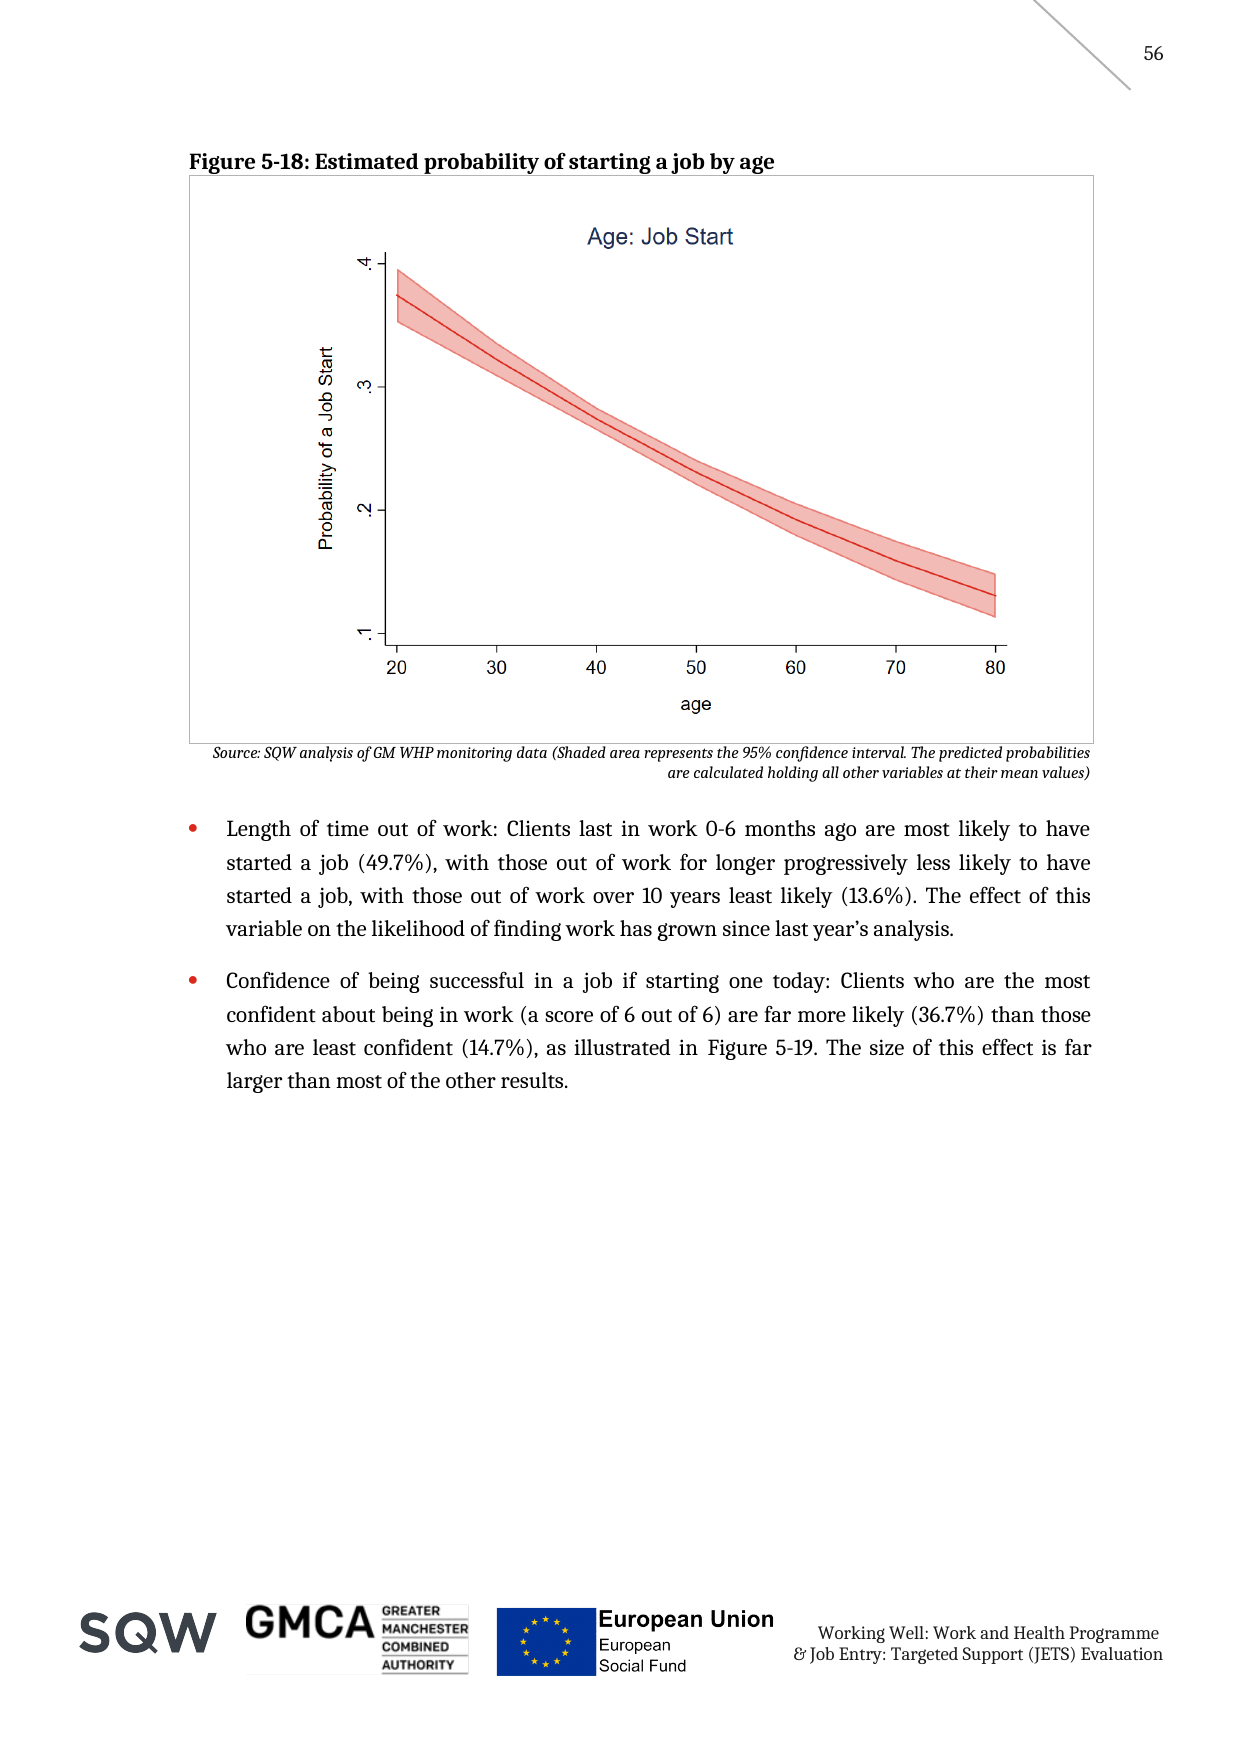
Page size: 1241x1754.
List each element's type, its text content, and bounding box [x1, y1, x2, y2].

text Source: SQW analysis of GM WHP monitoring data (Shaded area represents the 95% confidence interval. The predicted probabilities are calculated holding all other variables at their mean values) [189, 744, 1092, 782]
picture [79, 1612, 217, 1654]
picture [246, 1603, 470, 1681]
picture [496, 1603, 774, 1680]
picture [294, 221, 1026, 720]
table_header [190, 176, 1093, 743]
list Length of time out of work: Clients last in work 0-6 months ago are most likely to have started a job (49.7%), with those out of work for longer progressively less likely to have started a job, with those out of work over 10 years least likely (13.6%). The effect of this variable on the likelihood of finding work has grown since last year’s analysis. [189, 809, 1092, 943]
